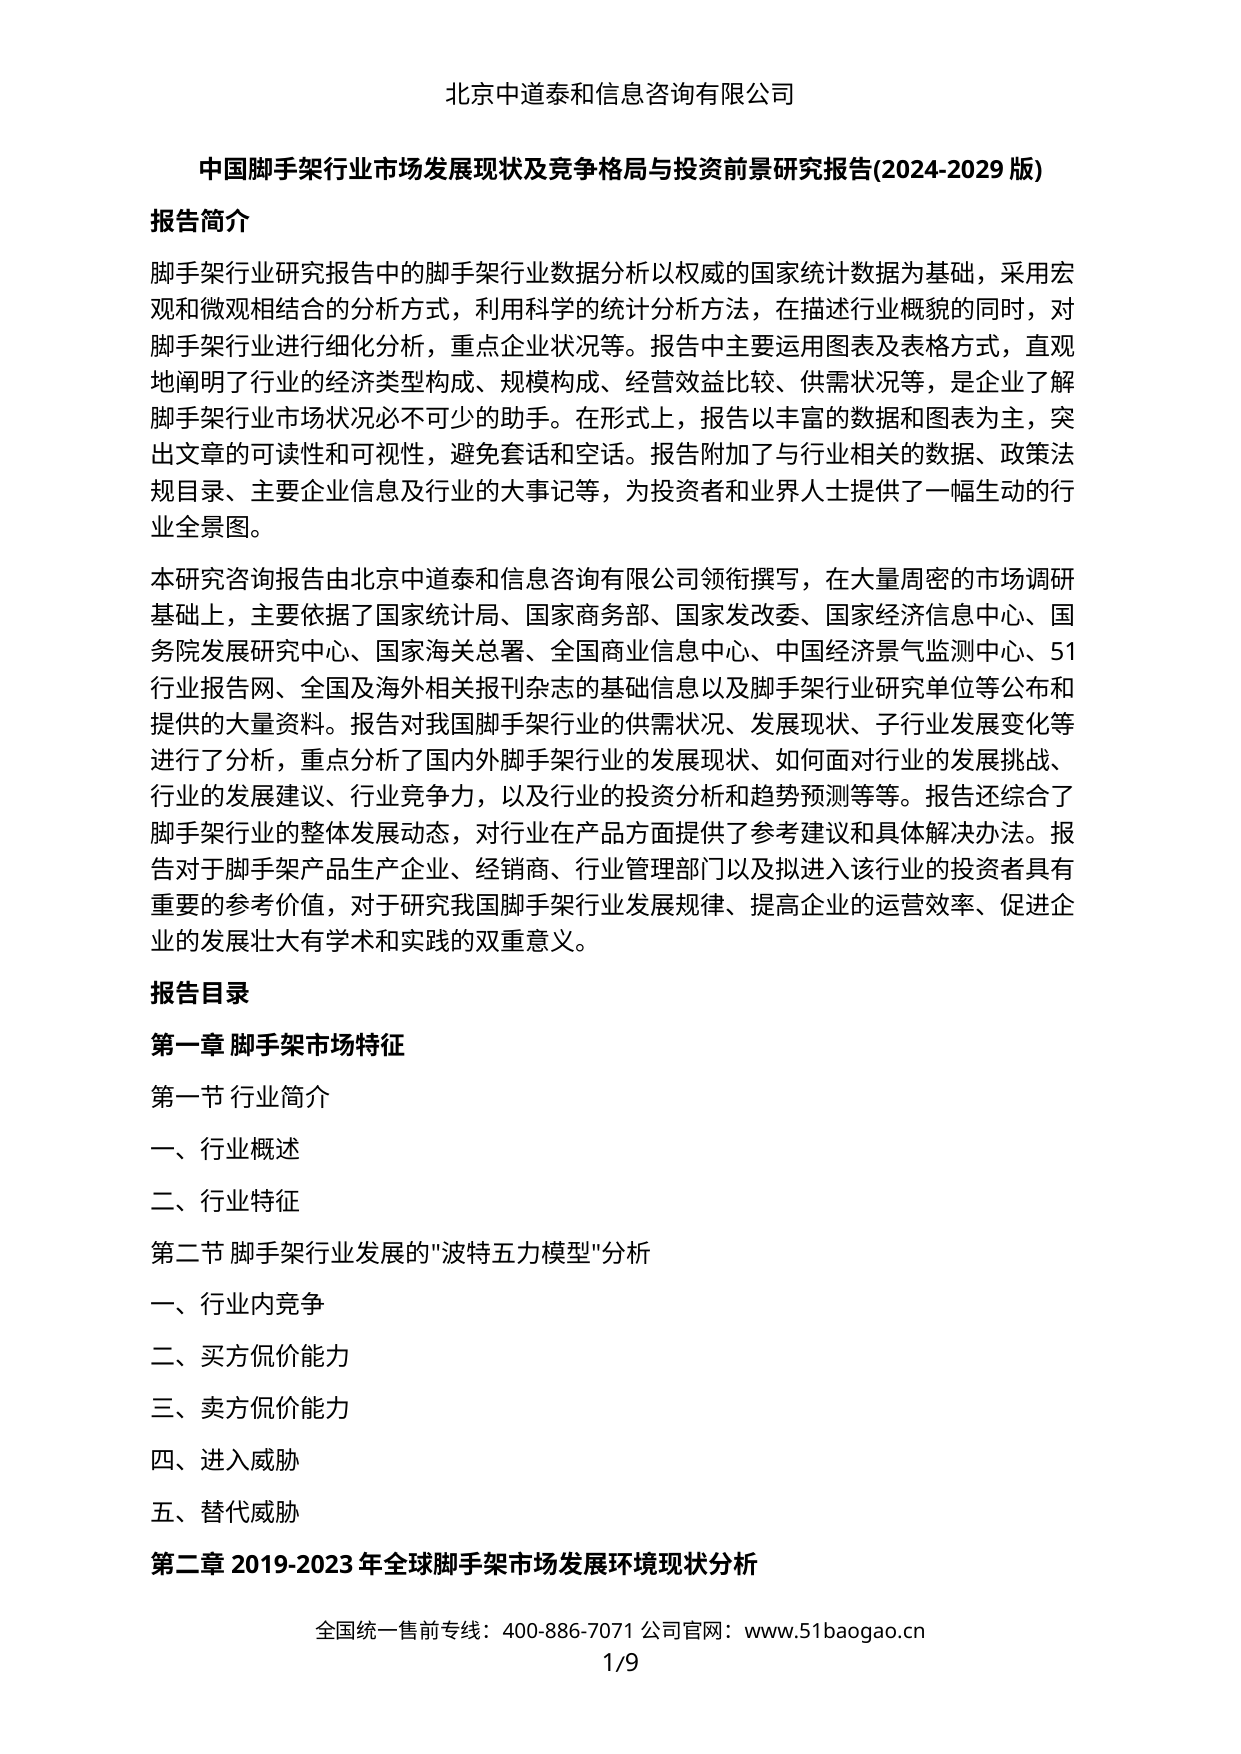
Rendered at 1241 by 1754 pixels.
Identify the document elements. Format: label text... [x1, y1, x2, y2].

text 第一章 脚手架市场特征 [150, 1026, 1090, 1062]
text 四、进入威胁 [150, 1441, 1090, 1477]
text 第二节 脚手架行业发展的"波特五力模型"分析 [150, 1233, 1090, 1269]
text 报告简介 [150, 202, 1090, 238]
text 二、买方侃价能力 [150, 1337, 1090, 1373]
text 一、行业概述 [150, 1129, 1090, 1166]
text 二、行业特征 [150, 1181, 1090, 1217]
text 第一节 行业简介 [150, 1077, 1090, 1114]
text 五、替代威胁 [150, 1492, 1090, 1529]
text 中国脚手架行业市场发展现状及竞争格局与投资前景研究报告(2024-2029版) [150, 150, 1090, 186]
text 本研究咨询报告由北京中道泰和信息咨询有限公司领衔撰写，在大量周密的市场调研基础上，主要依据了国家统计局、国家商务部、国家发改委、国家经济信息中心、国务院发展研究中心、国家海关总署、全国商业信息中心、中国经济景气监测中心、51行业报告网、全国及海外相关报刊杂志的基础信息以及脚手架行业研究单位等公布和提供的大量资料。报告对我国脚手架行业的供需状况、发展现状、子行业发展变化等进行了分析，重点分析了国内外脚手架行业的发展现状、如何面对行业的发展挑战、行业的发展建议、行业竞争力，以及行业的投资分析和趋势预测等等。报告还综合了脚手架行业的整体发展动态，对行业在产品方面提供了参考建议和具体解决办法。报告对于脚手架产品生产企业、经销商、行业管理部门以及拟进入该行业的投资者具有重要的参考价值，对于研究我国脚手架行业发展规律、提高企业的运营效率、促进企业的发展壮大有学术和实践的双重意义。 [150, 559, 1090, 958]
text 第二章 2019-2023年全球脚手架市场发展环境现状分析 [150, 1544, 1090, 1581]
text 三、卖方侃价能力 [150, 1389, 1090, 1425]
text 一、行业内竞争 [150, 1285, 1090, 1321]
text 脚手架行业研究报告中的脚手架行业数据分析以权威的国家统计数据为基础，采用宏观和微观相结合的分析方式，利用科学的统计分析方法，在描述行业概貌的同时，对脚手架行业进行细化分析，重点企业状况等。报告中主要运用图表及表格方式，直观地阐明了行业的经济类型构成、规模构成、经营效益比较、供需状况等，是企业了解脚手架行业市场状况必不可少的助手。在形式上，报告以丰富的数据和图表为主，突出文章的可读性和可视性，避免套话和空话。报告附加了与行业相关的数据、政策法规目录、主要企业信息及行业的大事记等，为投资者和业界人士提供了一幅生动的行业全景图。 [150, 254, 1090, 544]
text 报告目录 [150, 974, 1090, 1010]
